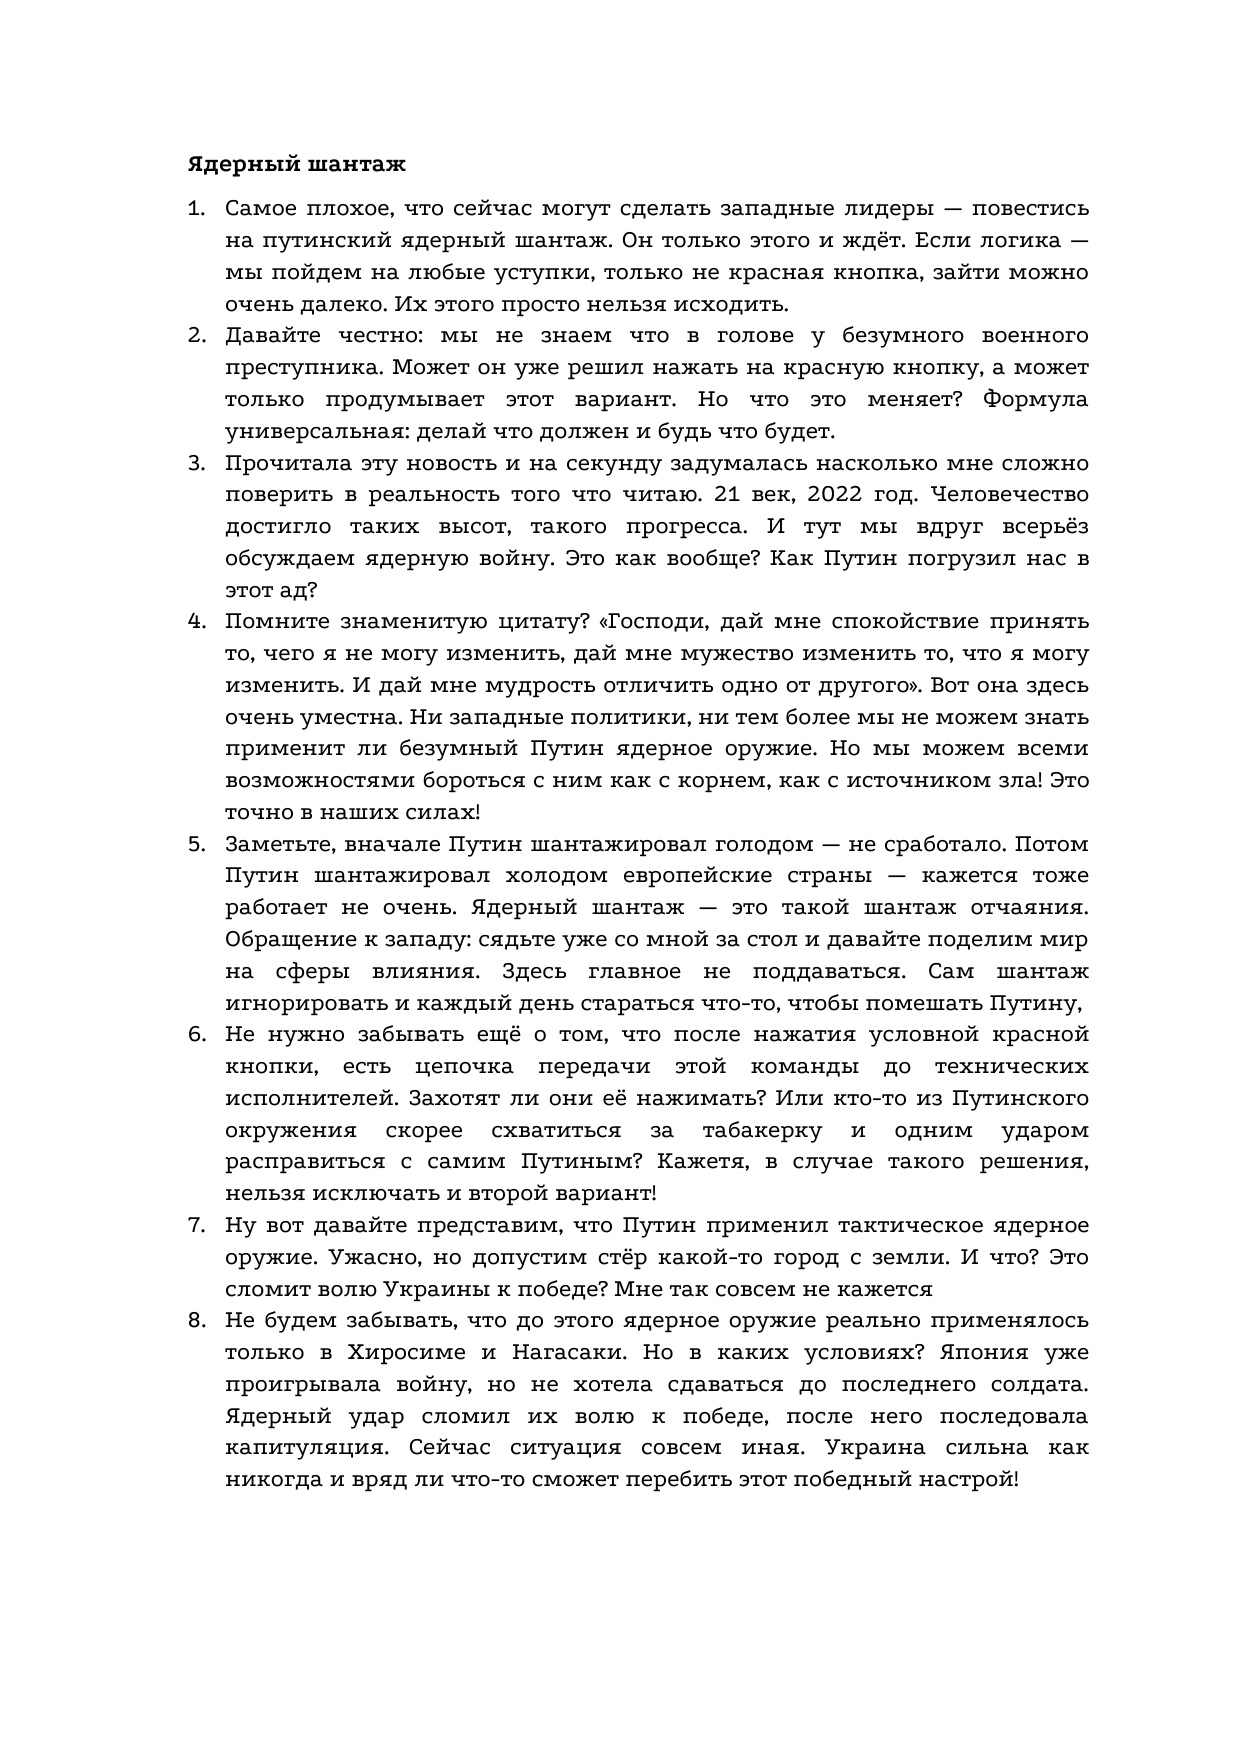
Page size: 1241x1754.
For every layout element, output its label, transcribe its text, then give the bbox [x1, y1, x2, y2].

list Не будем забывать, что до этого ядерное оружие реально применялось только в Хиросиме и Нагасаки. Но в каких условиях? Япония уже проигрывала войну, но не хотела сдаваться до последнего солдата. Ядерный удар сломил их волю к победе, после него последовала капитуляция. Сейчас ситуация совсем иная. Украина сильна как никогда и вряд ли что-то сможет перебить этот победный настрой! [187, 1306, 1090, 1493]
list Прочитала эту новость и на секунду задумалась насколько мне сложно поверить в реальность того что читаю. 21 век, 2022 год. Человечество достигло таких высот, такого прогресса. И тут мы вдруг всерьёз обсуждаем ядерную войну. Это как вообще? Как Путин погрузил нас в этот ад? [187, 448, 1090, 603]
list Самое плохое, что сейчас могут сделать западные лидеры — повестись на путинский ядерный шантаж. Он только этого и ждёт. Если логика — мы пойдем на любые уступки, только не красная кнопка, зайти можно очень далеко. Их этого просто нельзя исходить. [187, 194, 1090, 317]
list Ну вот давайте представим, что Путин применил тактическое ядерное оружие. Ужасно, но допустим стёр какой-то город с земли. И что? Это сломит волю Украины к победе? Мне так совсем не кажется [187, 1211, 1090, 1302]
list Заметьте, вначале Путин шантажировал голодом — не сработало. Потом Путин шантажировал холодом европейские страны — кажется тоже работает не очень. Ядерный шантаж — это такой шантаж отчаяния. Обращение к западу: сядьте уже со мной за стол и давайте поделим мир на сферы влияния. Здесь главное не поддаваться. Сам шантаж игнорировать и каждый день стараться что-то, чтобы помешать Путину, [187, 830, 1090, 1016]
list Давайте честно: мы не знаем что в голове у безумного военного преступника. Может он уже решил нажать на красную кнопку, а может только продумывает этот вариант. Но что это меняет? Формула универсальная: делай что должен и будь что будет. [187, 321, 1090, 444]
list Не нужно забывать ещё о том, что после нажатия условной красной кнопки, есть цепочка передачи этой команды до технических исполнителей. Захотят ли они её нажимать? Или кто-то из Путинского окружения скорее схватиться за табакерку и одним ударом расправиться с самим Путиным? Кажетя, в случае такого решения, нельзя исключать и второй вариант! [187, 1020, 1090, 1207]
subtitle Ядерный шантаж [187, 150, 1090, 178]
list Помните знаменитую цитату? «Господи, дай мне спокойствие принять то, чего я не могу изменить, дай мне мужество изменить то, что я могу изменить. И дай мне мудрость отличить одно от другого». Вот она здесь очень уместна. Ни западные политики, ни тем более мы не можем знать применит ли безумный Путин ядерное оружие. Но мы можем всеми возможностями бороться с ним как с корнем, как с источником зла! Это точно в наших силах! [187, 607, 1090, 826]
